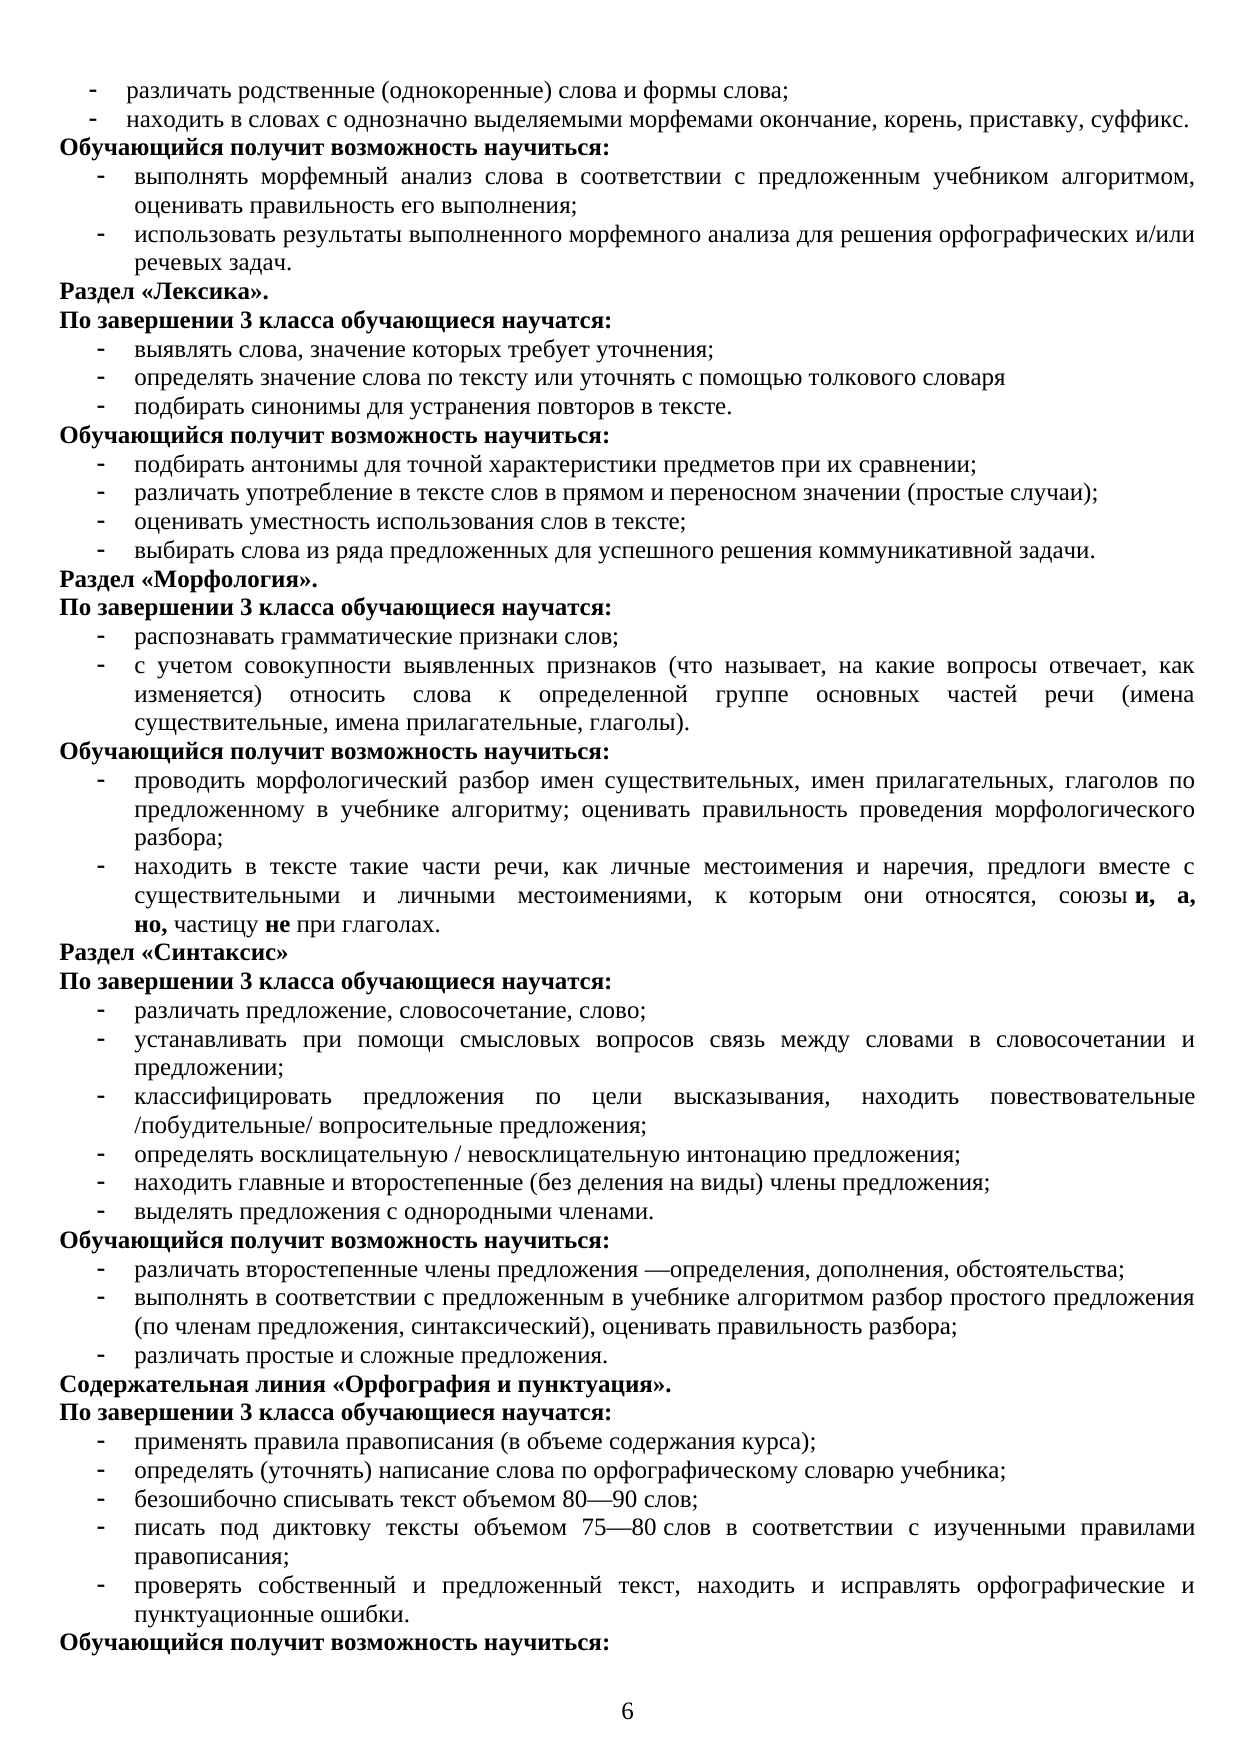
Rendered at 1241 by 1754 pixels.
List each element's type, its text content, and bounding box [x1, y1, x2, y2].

list выполнять в соответствии с предложенным в учебнике алгоритмом разбор простого предложения (по членам предложения, синтаксический), оценивать правильность разбора; [97, 1282, 1196, 1340]
list применять правила правописания (в объеме содержания курса); [97, 1426, 1196, 1455]
text По завершении 3 класса обучающиеся научатся: [59, 305, 1196, 334]
list выполнять морфемный анализ слова в соответствии с предложенным учебником алгоритмом, оценивать правильность его выполнения; [97, 161, 1196, 219]
list безошибочно списывать текст объемом 80—90 слов; [97, 1484, 1196, 1512]
text Обучающийся получит возможность научиться: [59, 1225, 1196, 1254]
list писать под диктовку тексты объемом 75—80 слов в соответствии с изученными правилами правописания; [97, 1512, 1196, 1570]
list определять восклицательную / невосклицательную интонацию предложения; [97, 1139, 1196, 1167]
list устанавливать при помощи смысловых вопросов связь между словами в словосочетании и предложении; [97, 1024, 1196, 1081]
text По завершении 3 класса обучающиеся научатся: [59, 1397, 1196, 1426]
list с учетом совокупности выявленных признаков (что называет, на какие вопросы отвечает, как изменяется) относить слова к определенной группе основных частей речи (имена существительные, имена прилагательные, глаголы). [97, 650, 1196, 736]
list различать второстепенные члены предложения —определения, дополнения, обстоятельства; [97, 1254, 1196, 1282]
list выделять предложения с однородными членами. [97, 1196, 1196, 1225]
list проводить морфологический разбор имен существительных, имен прилагательных, глаголов по предложенному в учебнике алгоритму; оценивать правильность проведения морфологического разбора; [97, 765, 1196, 851]
list подбирать антонимы для точной характеристики предметов при их сравнении; [97, 449, 1196, 477]
text Содержательная линия «Орфография и пунктуация». [59, 1369, 1196, 1397]
text Раздел «Синтаксис» [59, 937, 1196, 966]
list распознавать грамматические признаки слов; [97, 621, 1196, 650]
list определять (уточнять) написание слова по орфографическому словарю учебника; [97, 1455, 1196, 1484]
list находить в словах с однозначно выделяемыми морфемами окончание, корень, приставку, суффикс. [89, 104, 1196, 132]
text Обучающийся получит возможность научиться: [59, 736, 1196, 765]
text По завершении 3 класса обучающиеся научатся: [59, 592, 1196, 621]
text Обучающийся получит возможность научиться: [59, 420, 1196, 449]
text Обучающийся получит возможность научиться: [59, 1627, 1196, 1656]
list различать родственные (однокоренные) слова и формы слова; [89, 75, 1196, 104]
list проверять собственный и предложенный текст, находить и исправлять орфографические и пунктуационные ошибки. [97, 1570, 1196, 1627]
list подбирать синонимы для устранения повторов в тексте. [97, 391, 1196, 420]
list определять значение слова по тексту или уточнять с помощью толкового словаря [97, 362, 1196, 391]
list выявлять слова, значение которых требует уточнения; [97, 334, 1196, 362]
list оценивать уместность использования слов в тексте; [97, 506, 1196, 535]
text Раздел «Морфология». [59, 564, 1196, 592]
list находить главные и второстепенные (без деления на виды) члены предложения; [97, 1167, 1196, 1196]
list различать предложение, словосочетание, слово; [97, 995, 1196, 1024]
list выбирать слова из ряда предложенных для успешного решения коммуникативной задачи. [97, 535, 1196, 564]
text По завершении 3 класса обучающиеся научатся: [59, 966, 1196, 995]
list различать простые и сложные предложения. [97, 1340, 1196, 1369]
list использовать результаты выполненного морфемного анализа для решения орфографических и/или речевых задач. [97, 219, 1196, 276]
text Обучающийся получит возможность научиться: [59, 132, 1196, 161]
text Раздел «Лексика». [59, 276, 1196, 305]
list классифицировать предложения по цели высказывания, находить повествовательные /побудительные/ вопросительные предложения; [97, 1081, 1196, 1139]
list различать употребление в тексте слов в прямом и переносном значении (простые случаи); [97, 477, 1196, 506]
list находить в тексте такие части речи, как личные местоимения и наречия, предлоги вместе с существительными и личными местоимениями, к которым они относятся, союзы и, а, но, частицу не при глаголах. [97, 851, 1196, 937]
